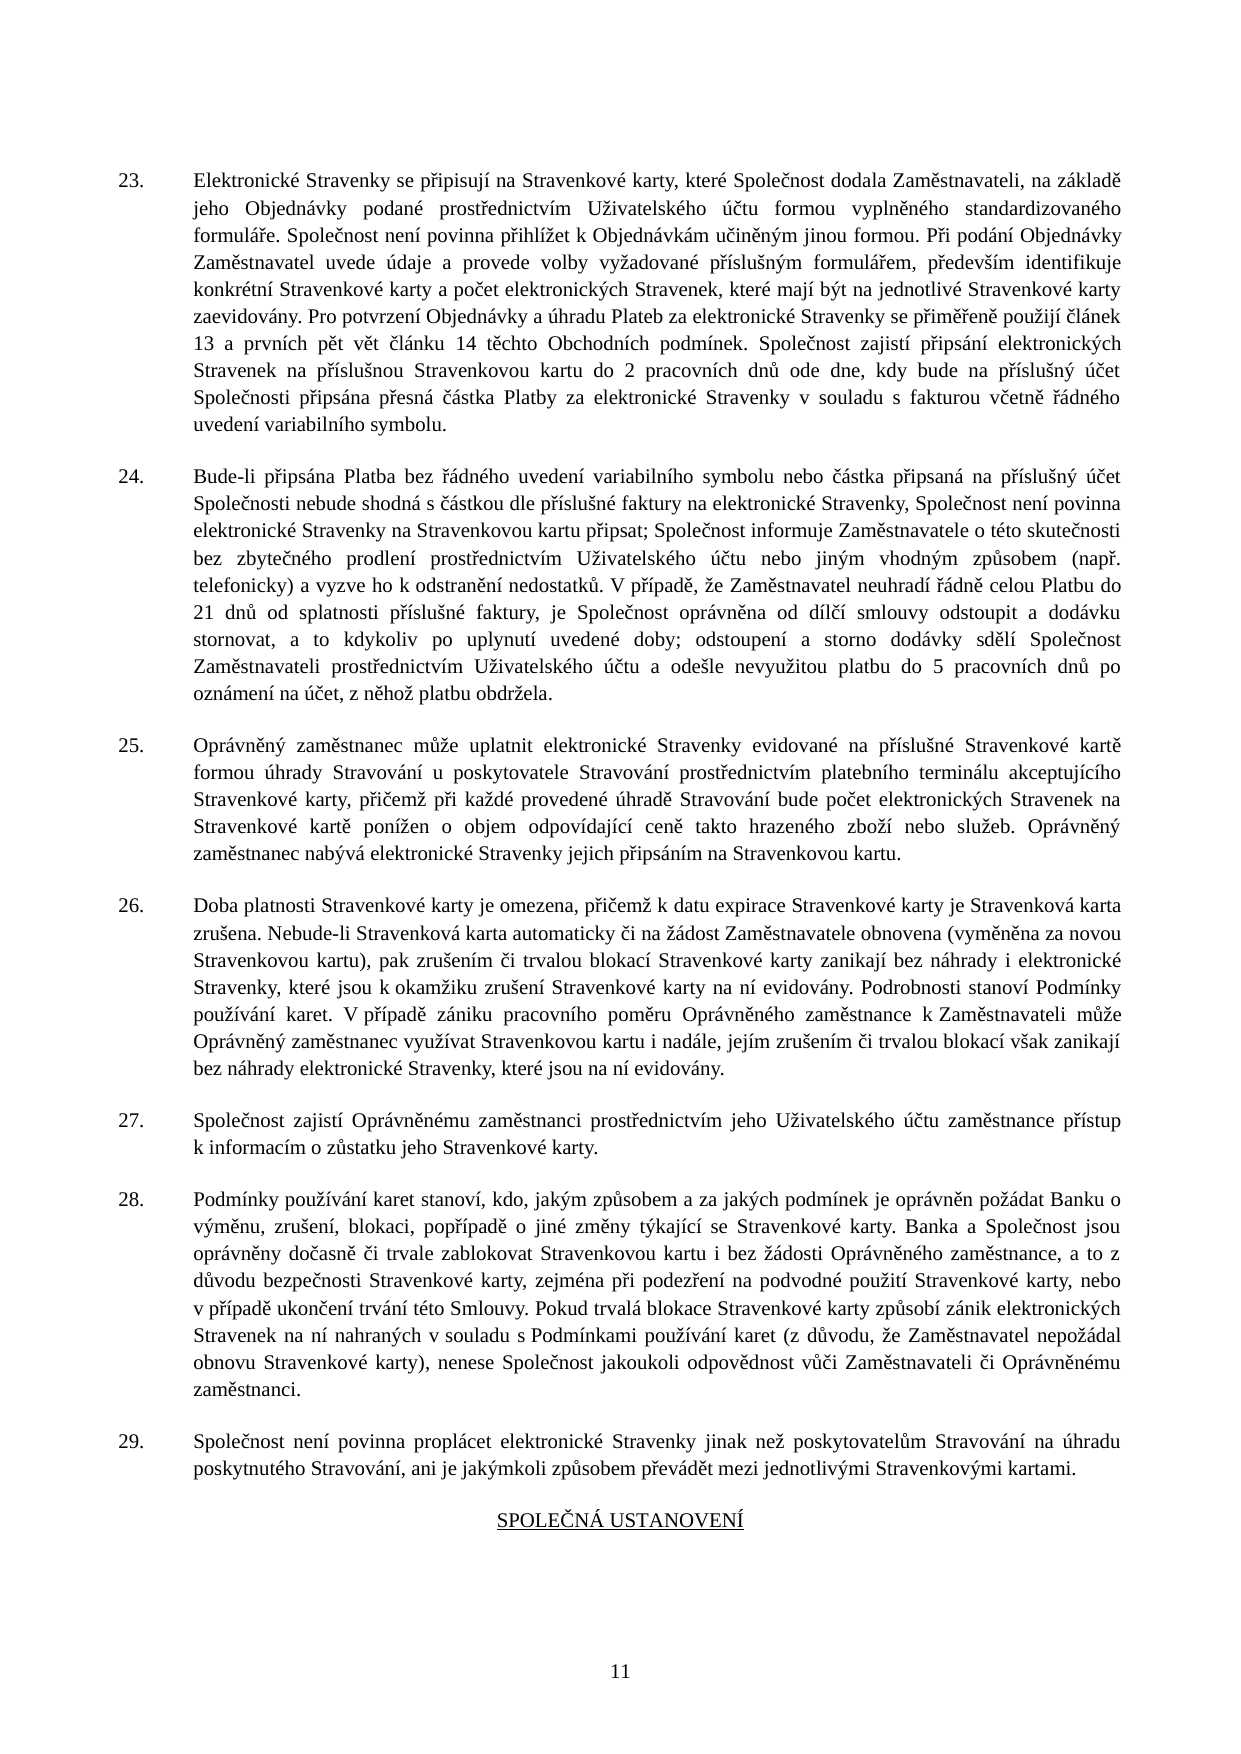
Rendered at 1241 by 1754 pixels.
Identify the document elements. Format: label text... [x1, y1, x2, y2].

text SPOLEČNÁ USTANOVENÍ [118, 1505, 1122, 1532]
text Doba platnosti Stravenkové karty je omezena, přičemž k datu expirace Stravenkové karty je Stravenková karta zrušena. Nebude-li Stravenková karta automaticky či na žádost Zaměstnavatele obnovena (vyměněna za novou Stravenkovou kartu), pak zrušením či trvalou blokací Stravenkové karty zanikají bez náhrady i elektronické Stravenky, které jsou k okamžiku zrušení Stravenkové karty na ní evidovány. Podrobnosti stanoví Podmínky používání karet. V případě zániku pracovního poměru Oprávněného zaměstnance k Zaměstnavateli může Oprávněný zaměstnanec využívat Stravenkovou kartu i nadále, jejím zrušením či trvalou blokací však zanikají bez náhrady elektronické Stravenky, které jsou na ní evidovány. [118, 890, 1122, 1080]
text Elektronické Stravenky se připisují na Stravenkové karty, které Společnost dodala Zaměstnavateli, na základě jeho Objednávky podané prostřednictvím Uživatelského účtu formou vyplněného standardizovaného formuláře. Společnost není povinna přihlížet k Objednávkám učiněným jinou formou. Při podání Objednávky Zaměstnavatel uvede údaje a provede volby vyžadované příslušným formulářem, především identifikuje konkrétní Stravenkové karty a počet elektronických Stravenek, které mají být na jednotlivé Stravenkové karty zaevidovány. Pro potvrzení Objednávky a úhradu Plateb za elektronické Stravenky se přiměřeně použijí článek 13 a prvních pět vět článku 14 těchto Obchodních podmínek. Společnost zajistí připsání elektronických Stravenek na příslušnou Stravenkovou kartu do 2 pracovních dnů ode dne, kdy bude na příslušný účet Společnosti připsána přesná částka Platby za elektronické Stravenky v souladu s fakturou včetně řádného uvedení variabilního symbolu. [118, 165, 1122, 436]
text Oprávněný zaměstnanec může uplatnit elektronické Stravenky evidované na příslušné Stravenkové kartě formou úhrady Stravování u poskytovatele Stravování prostřednictvím platebního terminálu akceptujícího Stravenkové karty, přičemž při každé provedené úhradě Stravování bude počet elektronických Stravenek na Stravenkové kartě ponížen o objem odpovídající ceně takto hrazeného zboží nebo služeb. Oprávněný zaměstnanec nabývá elektronické Stravenky jejich připsáním na Stravenkovou kartu. [118, 730, 1122, 865]
text Společnost zajistí Oprávněnému zaměstnanci prostřednictvím jeho Uživatelského účtu zaměstnance přístup k informacím o zůstatku jeho Stravenkové karty. [118, 1105, 1122, 1159]
text Společnost není povinna proplácet elektronické Stravenky jinak než poskytovatelům Stravování na úhradu poskytnutého Stravování, ani je jakýmkoli způsobem převádět mezi jednotlivými Stravenkovými kartami. [118, 1426, 1122, 1480]
text Podmínky používání karet stanoví, kdo, jakým způsobem a za jakých podmínek je oprávněn požádat Banku o výměnu, zrušení, blokaci, popřípadě o jiné změny týkající se Stravenkové karty. Banka a Společnost jsou oprávněny dočasně či trvale zablokovat Stravenkovou kartu i bez žádosti Oprávněného zaměstnance, a to z důvodu bezpečnosti Stravenkové karty, zejména při podezření na podvodné použití Stravenkové karty, nebo v případě ukončení trvání této Smlouvy. Pokud trvalá blokace Stravenkové karty způsobí zánik elektronických Stravenek na ní nahraných v souladu s Podmínkami používání karet (z důvodu, že Zaměstnavatel nepožádal obnovu Stravenkové karty), nenese Společnost jakoukoli odpovědnost vůči Zaměstnavateli či Oprávněnému zaměstnanci. [118, 1184, 1122, 1401]
text Bude-li připsána Platba bez řádného uvedení variabilního symbolu nebo částka připsaná na příslušný účet Společnosti nebude shodná s částkou dle příslušné faktury na elektronické Stravenky, Společnost není povinna elektronické Stravenky na Stravenkovou kartu připsat; Společnost informuje Zaměstnavatele o této skutečnosti bez zbytečného prodlení prostřednictvím Uživatelského účtu nebo jiným vhodným způsobem (např. telefonicky) a vyzve ho k odstranění nedostatků. V případě, že Zaměstnavatel neuhradí řádně celou Platbu do 21 dnů od splatnosti příslušné faktury, je Společnost oprávněna od dílčí smlouvy odstoupit a dodávku stornovat, a to kdykoliv po uplynutí uvedené doby; odstoupení a storno dodávky sdělí Společnost Zaměstnavateli prostřednictvím Uživatelského účtu a odešle nevyužitou platbu do 5 pracovních dnů po oznámení na účet, z něhož platbu obdržela. [118, 461, 1122, 705]
